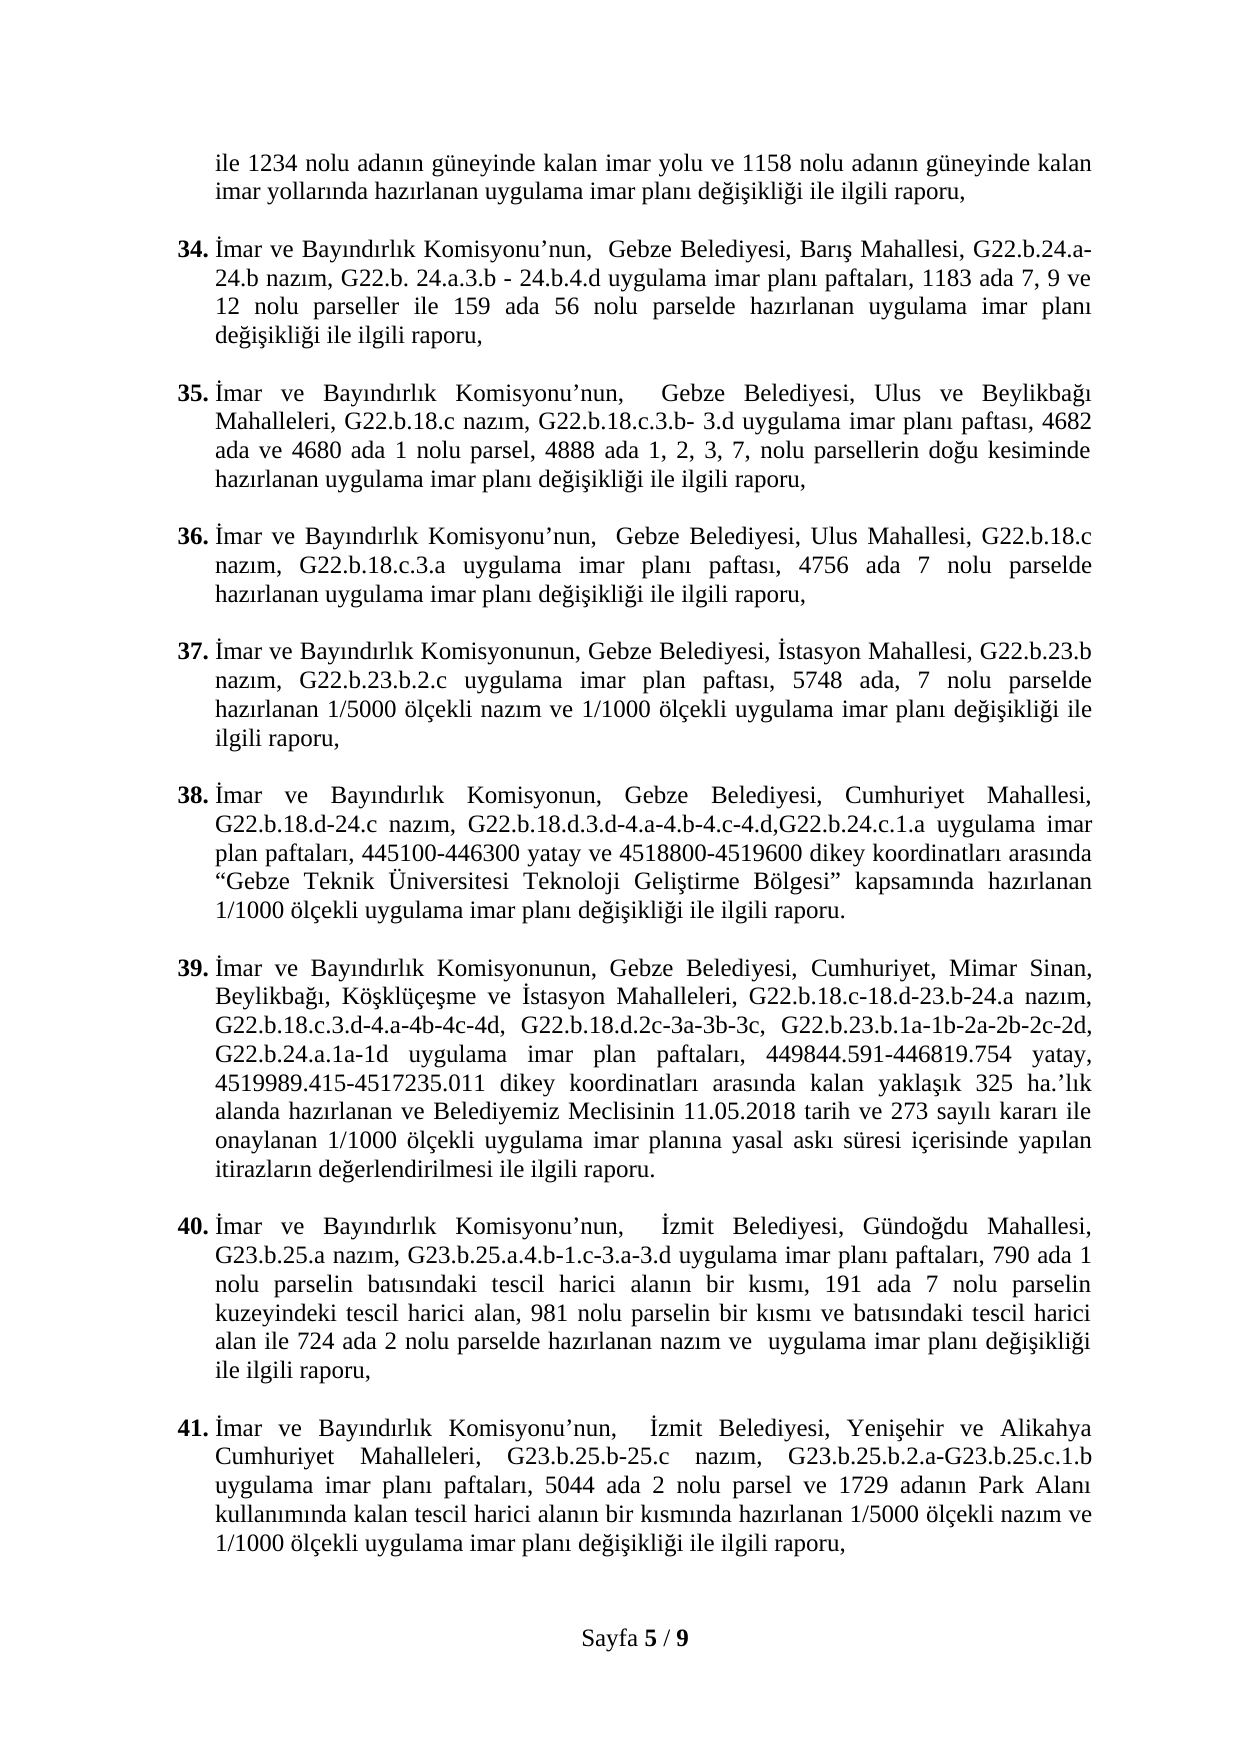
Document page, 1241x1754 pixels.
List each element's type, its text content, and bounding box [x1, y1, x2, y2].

list İmar ve Bayındırlık Komisyonu’nun, Gebze Belediyesi, Ulus ve Beylikbağı Mahalleleri, G22.b.18.c nazım, G22.b.18.c.3.b- 3.d uygulama imar planı paftası, 4682 ada ve 4680 ada 1 nolu parsel, 4888 ada 1, 2, 3, 7, nolu parsellerin doğu kesiminde hazırlanan uygulama imar planı değişikliği ile ilgili raporu, [177, 378, 1093, 493]
list İmar ve Bayındırlık Komisyonunun, Gebze Belediyesi, İstasyon Mahallesi, G22.b.23.b nazım, G22.b.23.b.2.c uygulama imar plan paftası, 5748 ada, 7 nolu parselde hazırlanan 1/5000 ölçekli nazım ve 1/1000 ölçekli uygulama imar planı değişikliği ile ilgili raporu, [177, 636, 1093, 751]
list İmar ve Bayındırlık Komisyonu’nun, Gebze Belediyesi, Barış Mahallesi, G22.b.24.a-24.b nazım, G22.b. 24.a.3.b - 24.b.4.d uygulama imar planı paftaları, 1183 ada 7, 9 ve 12 nolu parseller ile 159 ada 56 nolu parselde hazırlanan uygulama imar planı değişikliği ile ilgili raporu, [177, 234, 1093, 349]
list İmar ve Bayındırlık Komisyonu’nun, İzmit Belediyesi, Gündoğdu Mahallesi, G23.b.25.a nazım, G23.b.25.a.4.b-1.c-3.a-3.d uygulama imar planı paftaları, 790 ada 1 nolu parselin batısındaki tescil harici alanın bir kısmı, 191 ada 7 nolu parselin kuzeyindeki tescil harici alan, 981 nolu parselin bir kısmı ve batısındaki tescil harici alan ile 724 ada 2 nolu parselde hazırlanan nazım ve uygulama imar planı değişikliği ile ilgili raporu, [177, 1211, 1093, 1384]
list İmar ve Bayındırlık Komisyonun, Gebze Belediyesi, Cumhuriyet Mahallesi, G22.b.18.d-24.c nazım, G22.b.18.d.3.d-4.a-4.b-4.c-4.d,G22.b.24.c.1.a uygulama imar plan paftaları, 445100-446300 yatay ve 4518800-4519600 dikey koordinatları arasında “Gebze Teknik Üniversitesi Teknoloji Geliştirme Bölgesi” kapsamında hazırlanan 1/1000 ölçekli uygulama imar planı değişikliği ile ilgili raporu. [177, 780, 1093, 924]
list İmar ve Bayındırlık Komisyonu’nun, Gebze Belediyesi, Ulus Mahallesi, G22.b.18.c nazım, G22.b.18.c.3.a uygulama imar planı paftası, 4756 ada 7 nolu parselde hazırlanan uygulama imar planı değişikliği ile ilgili raporu, [177, 521, 1093, 608]
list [177, 148, 1093, 205]
list İmar ve Bayındırlık Komisyonunun, Gebze Belediyesi, Cumhuriyet, Mimar Sinan, Beylikbağı, Köşklüçeşme ve İstasyon Mahalleleri, G22.b.18.c-18.d-23.b-24.a nazım, G22.b.18.c.3.d-4.a-4b-4c-4d, G22.b.18.d.2c-3a-3b-3c, G22.b.23.b.1a-1b-2a-2b-2c-2d, G22.b.24.a.1a-1d uygulama imar plan paftaları, 449844.591-446819.754 yatay, 4519989.415-4517235.011 dikey koordinatları arasında kalan yaklaşık 325 ha.’lık alanda hazırlanan ve Belediyemiz Meclisinin 11.05.2018 tarih ve 273 sayılı kararı ile onaylanan 1/1000 ölçekli uygulama imar planına yasal askı süresi içerisinde yapılan itirazların değerlendirilmesi ile ilgili raporu. [177, 953, 1093, 1183]
list İmar ve Bayındırlık Komisyonu’nun, İzmit Belediyesi, Yenişehir ve Alikahya Cumhuriyet Mahalleleri, G23.b.25.b-25.c nazım, G23.b.25.b.2.a-G23.b.25.c.1.b uygulama imar planı paftaları, 5044 ada 2 nolu parsel ve 1729 adanın Park Alanı kullanımında kalan tescil harici alanın bir kısmında hazırlanan 1/5000 ölçekli nazım ve 1/1000 ölçekli uygulama imar planı değişikliği ile ilgili raporu, [177, 1413, 1093, 1556]
